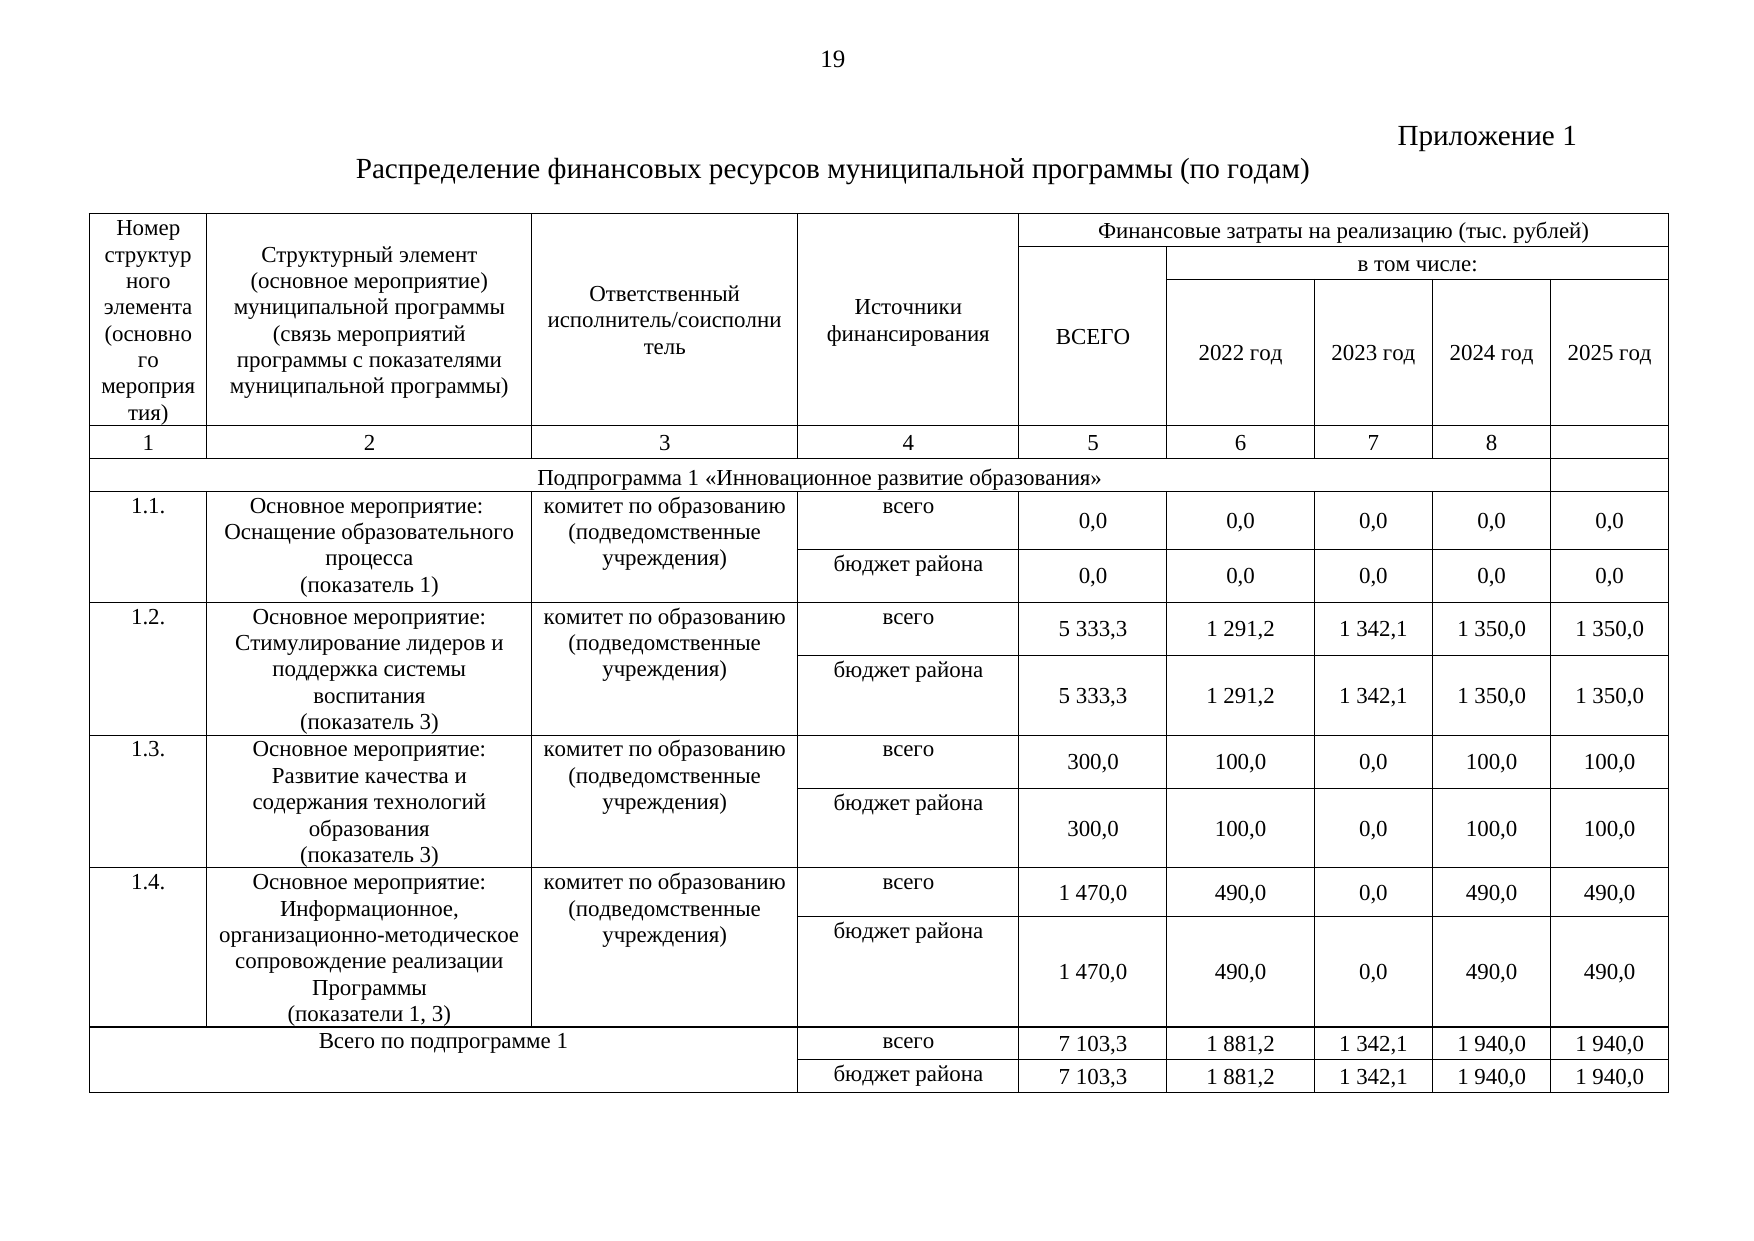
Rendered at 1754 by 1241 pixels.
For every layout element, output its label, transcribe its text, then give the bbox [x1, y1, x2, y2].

table_cell 1 940,0 [1433, 1028, 1550, 1059]
table_cell 300,0 [1019, 789, 1166, 867]
table_cell 100,0 [1167, 736, 1314, 788]
table_cell 490,0 [1433, 917, 1550, 1026]
table_cell 6 [1167, 426, 1314, 458]
table_cell 100,0 [1167, 789, 1314, 867]
table_cell Основное мероприятие: Развитие качества и содержания технологий образования (показатель 3) [207, 736, 531, 867]
table_cell комитет по образованию (подведомственные учреждения) [532, 736, 797, 867]
table_cell 2022 год [1167, 280, 1314, 425]
table_cell 2024 год [1433, 280, 1550, 425]
table_cell 490,0 [1433, 868, 1550, 916]
table_header Структурный элемент (основное мероприятие) муниципальной программы (связь мероприятий программы с показателями муниципальной программы) [207, 214, 531, 425]
table_cell 1 881,2 [1167, 1028, 1314, 1059]
table_cell 1 291,2 [1167, 656, 1314, 734]
table_cell Основное мероприятие: Оснащение образовательного процесса (показатель 1) [207, 492, 531, 602]
table_cell бюджет района [798, 550, 1018, 602]
table_cell 3 [532, 426, 797, 458]
table_cell 2023 год [1315, 280, 1432, 425]
table_cell 2 [207, 426, 531, 458]
table_cell Подпрограмма 1 «Инновационное развитие образования» [90, 459, 1550, 491]
table_cell 490,0 [1551, 868, 1668, 916]
table_cell всего [798, 868, 1018, 916]
table_cell 1.3. [90, 736, 206, 867]
table_cell 1 881,2 [1167, 1060, 1314, 1092]
table_cell 5 333,3 [1019, 656, 1166, 734]
table_cell 1 [90, 426, 206, 458]
table_cell комитет по образованию (подведомственные учреждения) [532, 603, 797, 734]
table_cell 300,0 [1019, 736, 1166, 788]
table_cell 7 103,3 [1019, 1060, 1166, 1092]
table_cell 100,0 [1551, 789, 1668, 867]
table_cell 100,0 [1551, 736, 1668, 788]
table_header Номер структурного элемента (основного мероприятия) [90, 214, 206, 425]
table_cell 1 350,0 [1433, 603, 1550, 655]
table_cell 0,0 [1315, 917, 1432, 1026]
table_cell 0,0 [1551, 550, 1668, 602]
table_cell 1 350,0 [1551, 603, 1668, 655]
table_cell 8 [1433, 426, 1550, 458]
table_cell Основное мероприятие: Информационное, организационно-методическое сопровождение реализации Программы (показатели 1, 3) [207, 868, 531, 1026]
table_cell 5 333,3 [1019, 603, 1166, 655]
table_cell 1.1. [90, 492, 206, 602]
table_cell 490,0 [1551, 917, 1668, 1026]
table_cell комитет по образованию (подведомственные учреждения) [532, 492, 797, 602]
table_cell Основное мероприятие: Стимулирование лидеров и поддержка системы воспитания (показатель 3) [207, 603, 531, 734]
table_cell 1.2. [90, 603, 206, 734]
table_cell 1 342,1 [1315, 656, 1432, 734]
table_cell 1 342,1 [1315, 1028, 1432, 1059]
table_cell 7 [1315, 426, 1432, 458]
table_cell 4 [798, 426, 1018, 458]
table_cell 0,0 [1433, 550, 1550, 602]
table_cell 1 940,0 [1551, 1028, 1668, 1059]
table_cell бюджет района [798, 917, 1018, 1026]
table_cell 1 350,0 [1433, 656, 1550, 734]
table_cell Всего по подпрограмме 1 [90, 1028, 797, 1092]
table_cell 100,0 [1433, 789, 1550, 867]
table_cell бюджет района [798, 656, 1018, 734]
table_cell 0,0 [1167, 492, 1314, 548]
table_cell [1551, 426, 1668, 458]
table_cell всего [798, 1028, 1018, 1059]
table_cell 1 342,1 [1315, 603, 1432, 655]
table_cell 0,0 [1315, 736, 1432, 788]
table_cell 490,0 [1167, 868, 1314, 916]
table_cell 2025 год [1551, 280, 1668, 425]
table_cell ВСЕГО [1019, 247, 1166, 425]
table_header Источники финансирования [798, 214, 1018, 425]
table_cell 1 350,0 [1551, 656, 1668, 734]
table_header Ответственный исполнитель/соисполнитель [532, 214, 797, 425]
table_cell 100,0 [1433, 736, 1550, 788]
table_cell 490,0 [1167, 917, 1314, 1026]
table_cell всего [798, 492, 1018, 548]
table_header Финансовые затраты на реализацию (тыс. рублей) [1019, 214, 1668, 246]
table_cell 1 470,0 [1019, 868, 1166, 916]
table_cell всего [798, 736, 1018, 788]
table_cell 1.4. [90, 868, 206, 1026]
table_cell 0,0 [1315, 868, 1432, 916]
text Распределение финансовых ресурсов муниципальной программы (по годам) [89, 152, 1577, 185]
table_cell 0,0 [1315, 492, 1432, 548]
table_cell [1551, 459, 1668, 491]
table_cell 7 103,3 [1019, 1028, 1166, 1059]
table_cell 5 [1019, 426, 1166, 458]
table_cell 0,0 [1551, 492, 1668, 548]
table_cell 0,0 [1019, 550, 1166, 602]
table_cell 0,0 [1315, 550, 1432, 602]
table_cell 0,0 [1167, 550, 1314, 602]
table_cell 0,0 [1019, 492, 1166, 548]
table_cell 0,0 [1433, 492, 1550, 548]
table_cell в том числе: [1167, 247, 1668, 279]
table_cell 1 470,0 [1019, 917, 1166, 1026]
table_cell 1 940,0 [1551, 1060, 1668, 1092]
table_cell комитет по образованию (подведомственные учреждения) [532, 868, 797, 1026]
table_cell всего [798, 603, 1018, 655]
table_cell 0,0 [1315, 789, 1432, 867]
table_cell бюджет района [798, 1060, 1018, 1092]
table_cell 1 940,0 [1433, 1060, 1550, 1092]
text Приложение 1 [89, 118, 1577, 152]
table_cell 1 342,1 [1315, 1060, 1432, 1092]
table_cell бюджет района [798, 789, 1018, 867]
table_cell 1 291,2 [1167, 603, 1314, 655]
